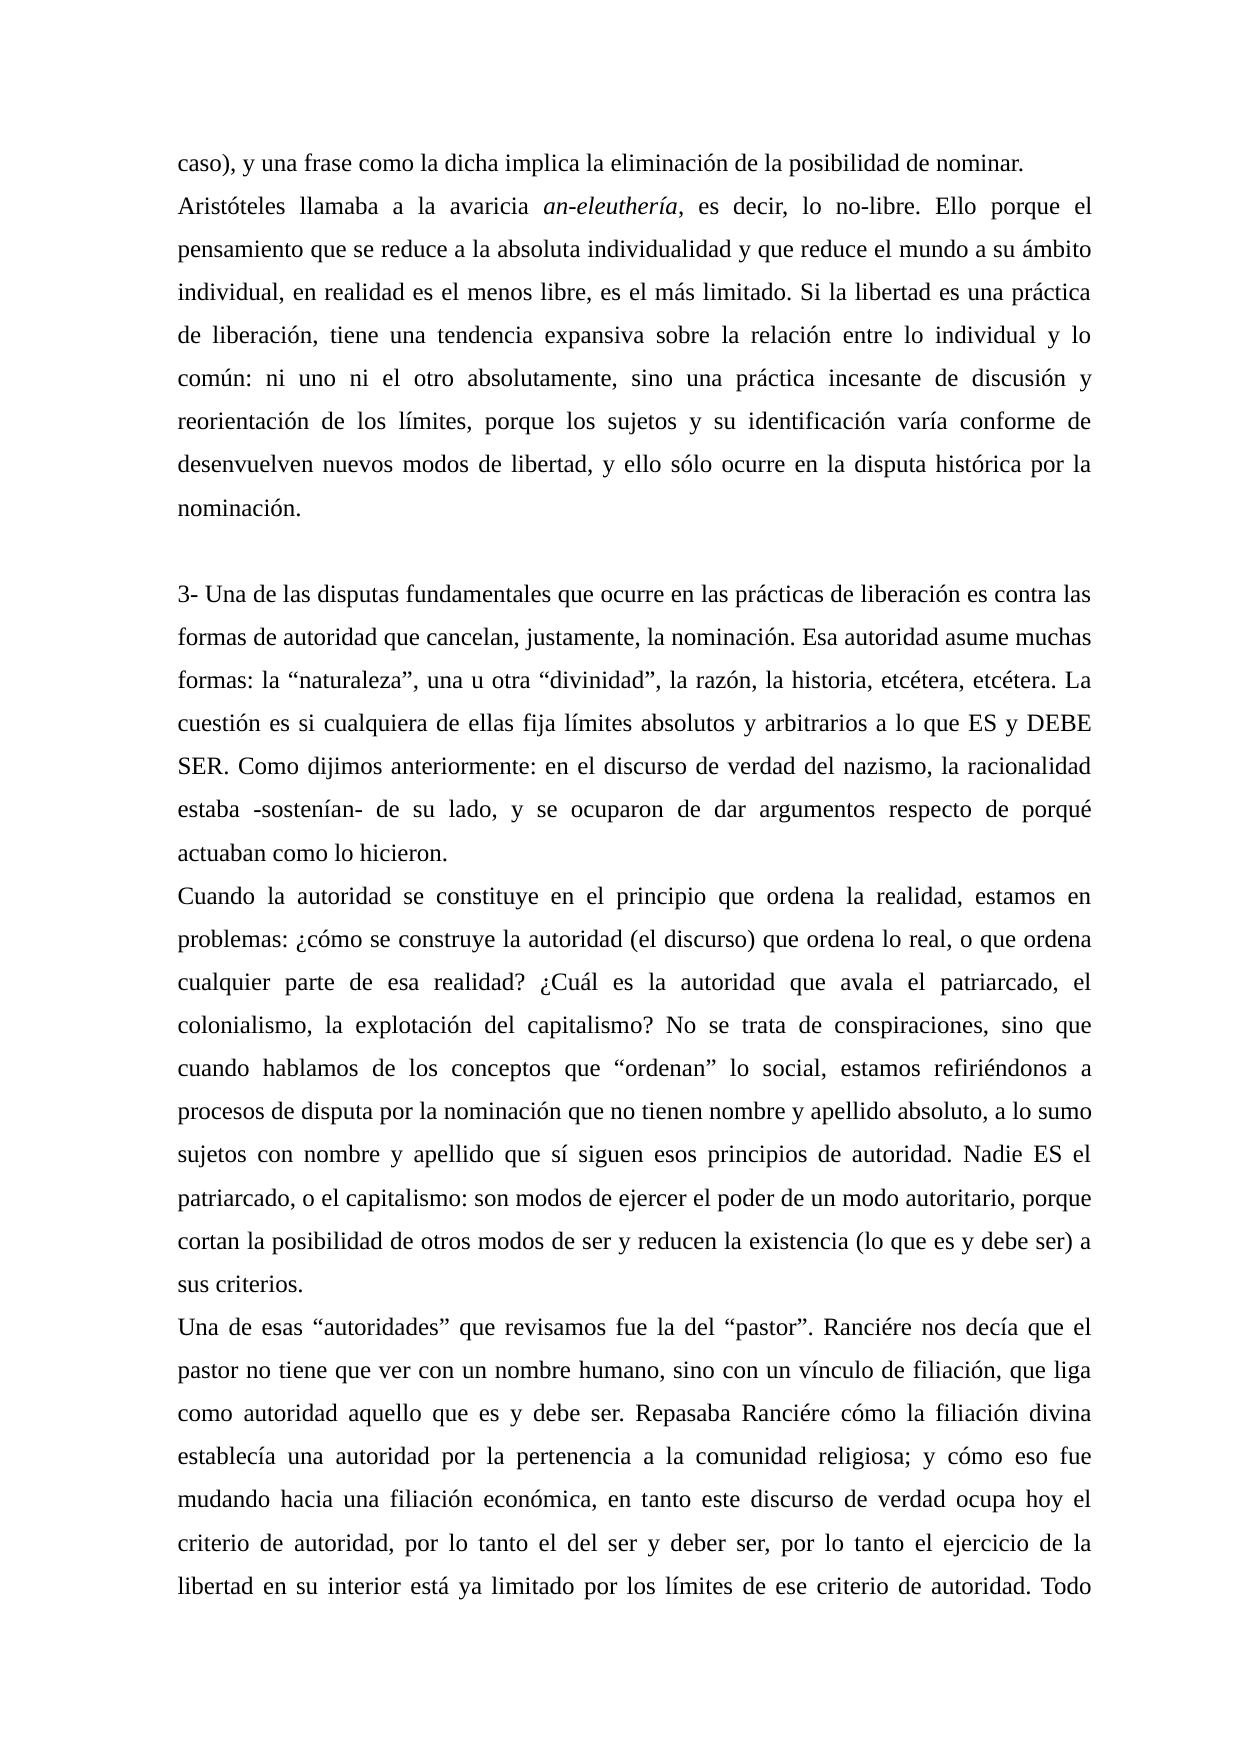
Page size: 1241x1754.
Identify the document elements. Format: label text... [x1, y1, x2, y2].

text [177, 1312, 1093, 1599]
text Cuando la autoridad se constituye en el principio que ordena la realidad, estamos en problemas: ¿cómo se construye la autoridad (el discurso) que ordena lo real, o que ordena cualquier parte de esa realidad? ¿Cuál es la autoridad que avala el patriarcado, el colonialismo, la explotación del capitalismo? No se trata de conspiraciones, sino que cuando hablamos de los conceptos que “ordenan” lo social, estamos refiriéndonos a procesos de disputa por la nominación que no tienen nombre y apellido absoluto, a lo sumo sujetos con nombre y apellido que sí siguen esos principios de autoridad. Nadie ES el patriarcado, o el capitalismo: son modos de ejercer el poder de un modo autoritario, porque cortan la posibilidad de otros modos de ser y reducen la existencia (lo que es y debe ser) a sus criterios. [177, 881, 1093, 1298]
text Aristóteles llamaba a la avaricia an-eleuthería, es decir, lo no-libre. Ello porque el pensamiento que se reduce a la absoluta individualidad y que reduce el mundo a su ámbito individual, en realidad es el menos libre, es el más limitado. Si la libertad es una práctica de liberación, tiene una tendencia expansiva sobre la relación entre lo individual y lo común: ni uno ni el otro absolutamente, sino una práctica incesante de discusión y reorientación de los límites, porque los sujetos y su identificación varía conforme de desenvuelven nuevos modos de libertad, y ello sólo ocurre en la disputa histórica por la nominación. [177, 191, 1093, 521]
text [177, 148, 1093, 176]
text 3- Una de las disputas fundamentales que ocurre en las prácticas de liberación es contra las formas de autoridad que cancelan, justamente, la nominación. Esa autoridad asume muchas formas: la “naturaleza”, una u otra “divinidad”, la razón, la historia, etcétera, etcétera. La cuestión es si cualquiera de ellas fija límites absolutos y arbitrarios a lo que ES y DEBE SER. Como dijimos anteriormente: en el discurso de verdad del nazismo, la racionalidad estaba -sostenían- de su lado, y se ocuparon de dar argumentos respecto de porqué actuaban como lo hicieron. [177, 579, 1093, 866]
